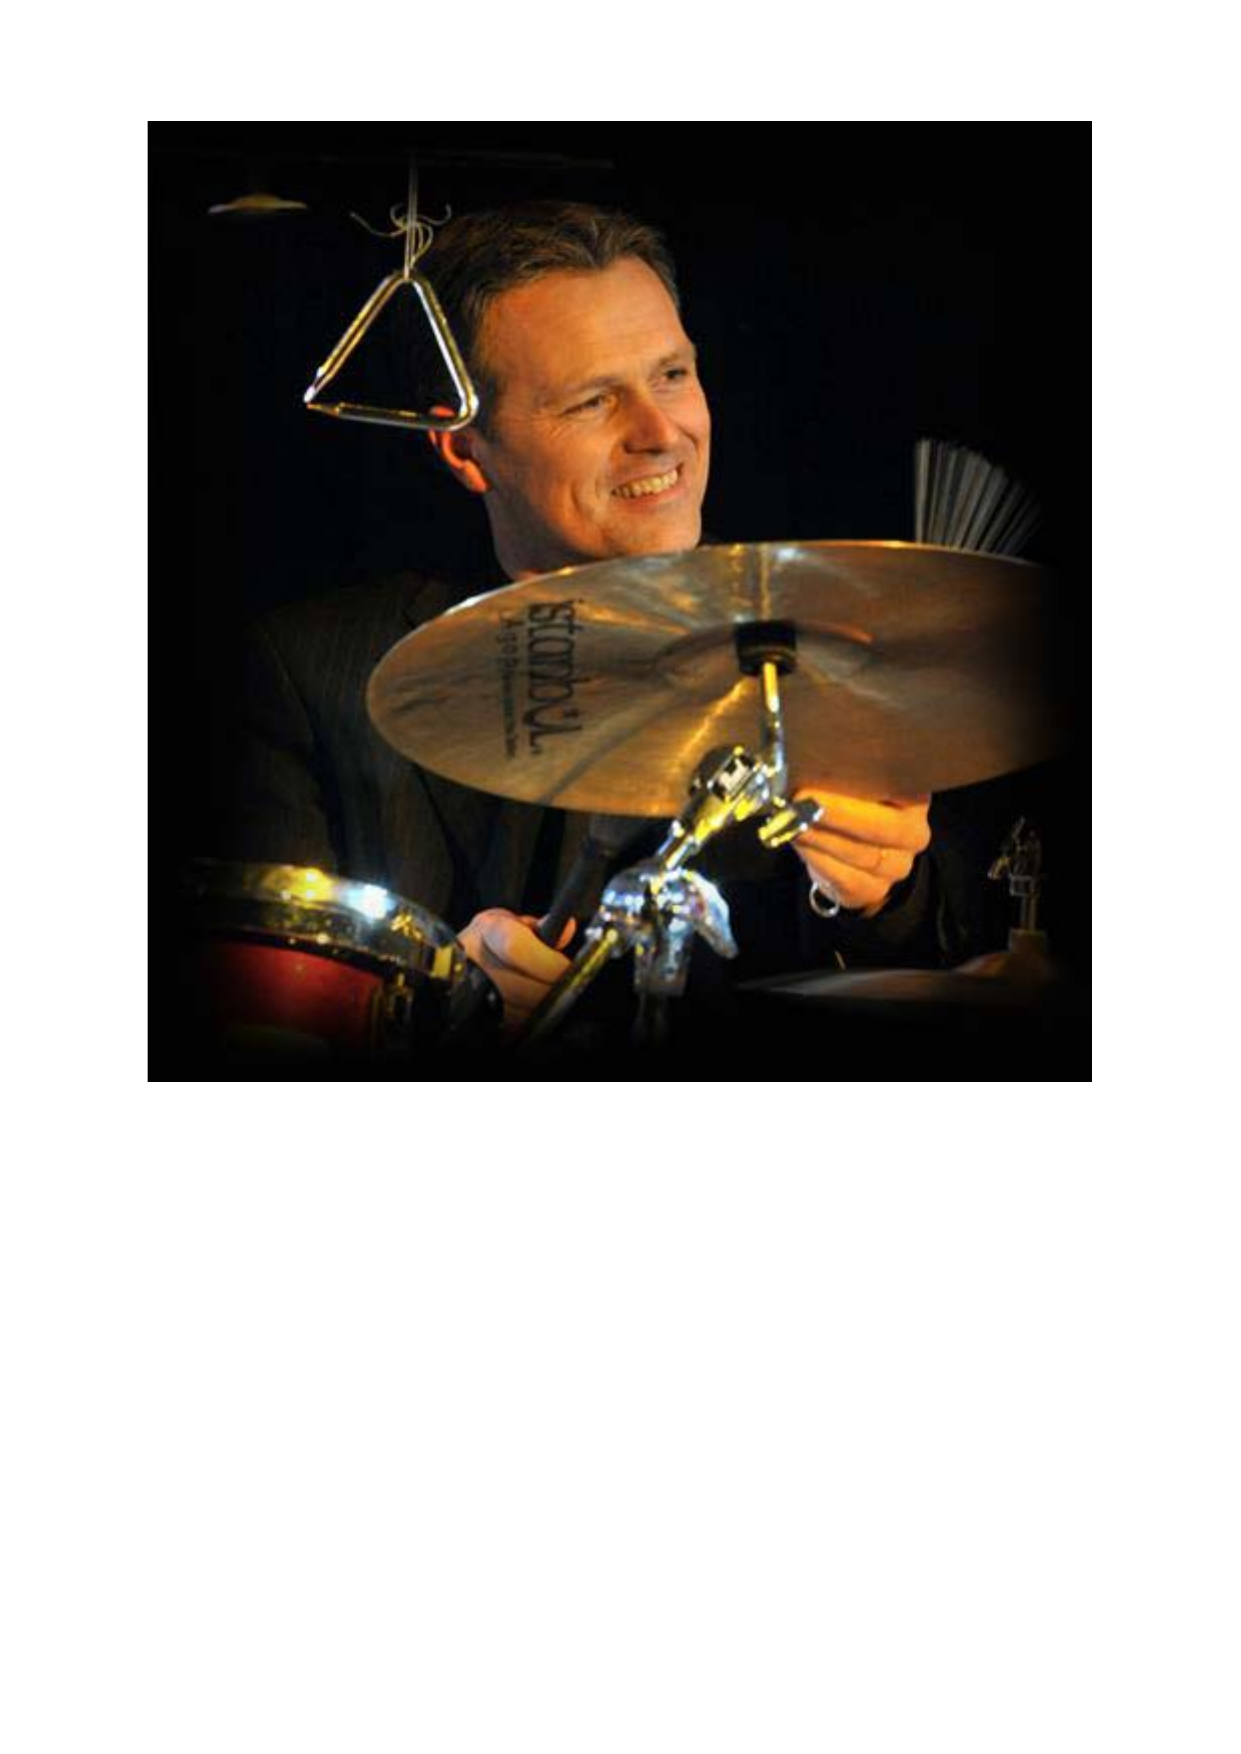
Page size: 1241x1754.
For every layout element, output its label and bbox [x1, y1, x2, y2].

picture [147, 121, 1092, 1082]
